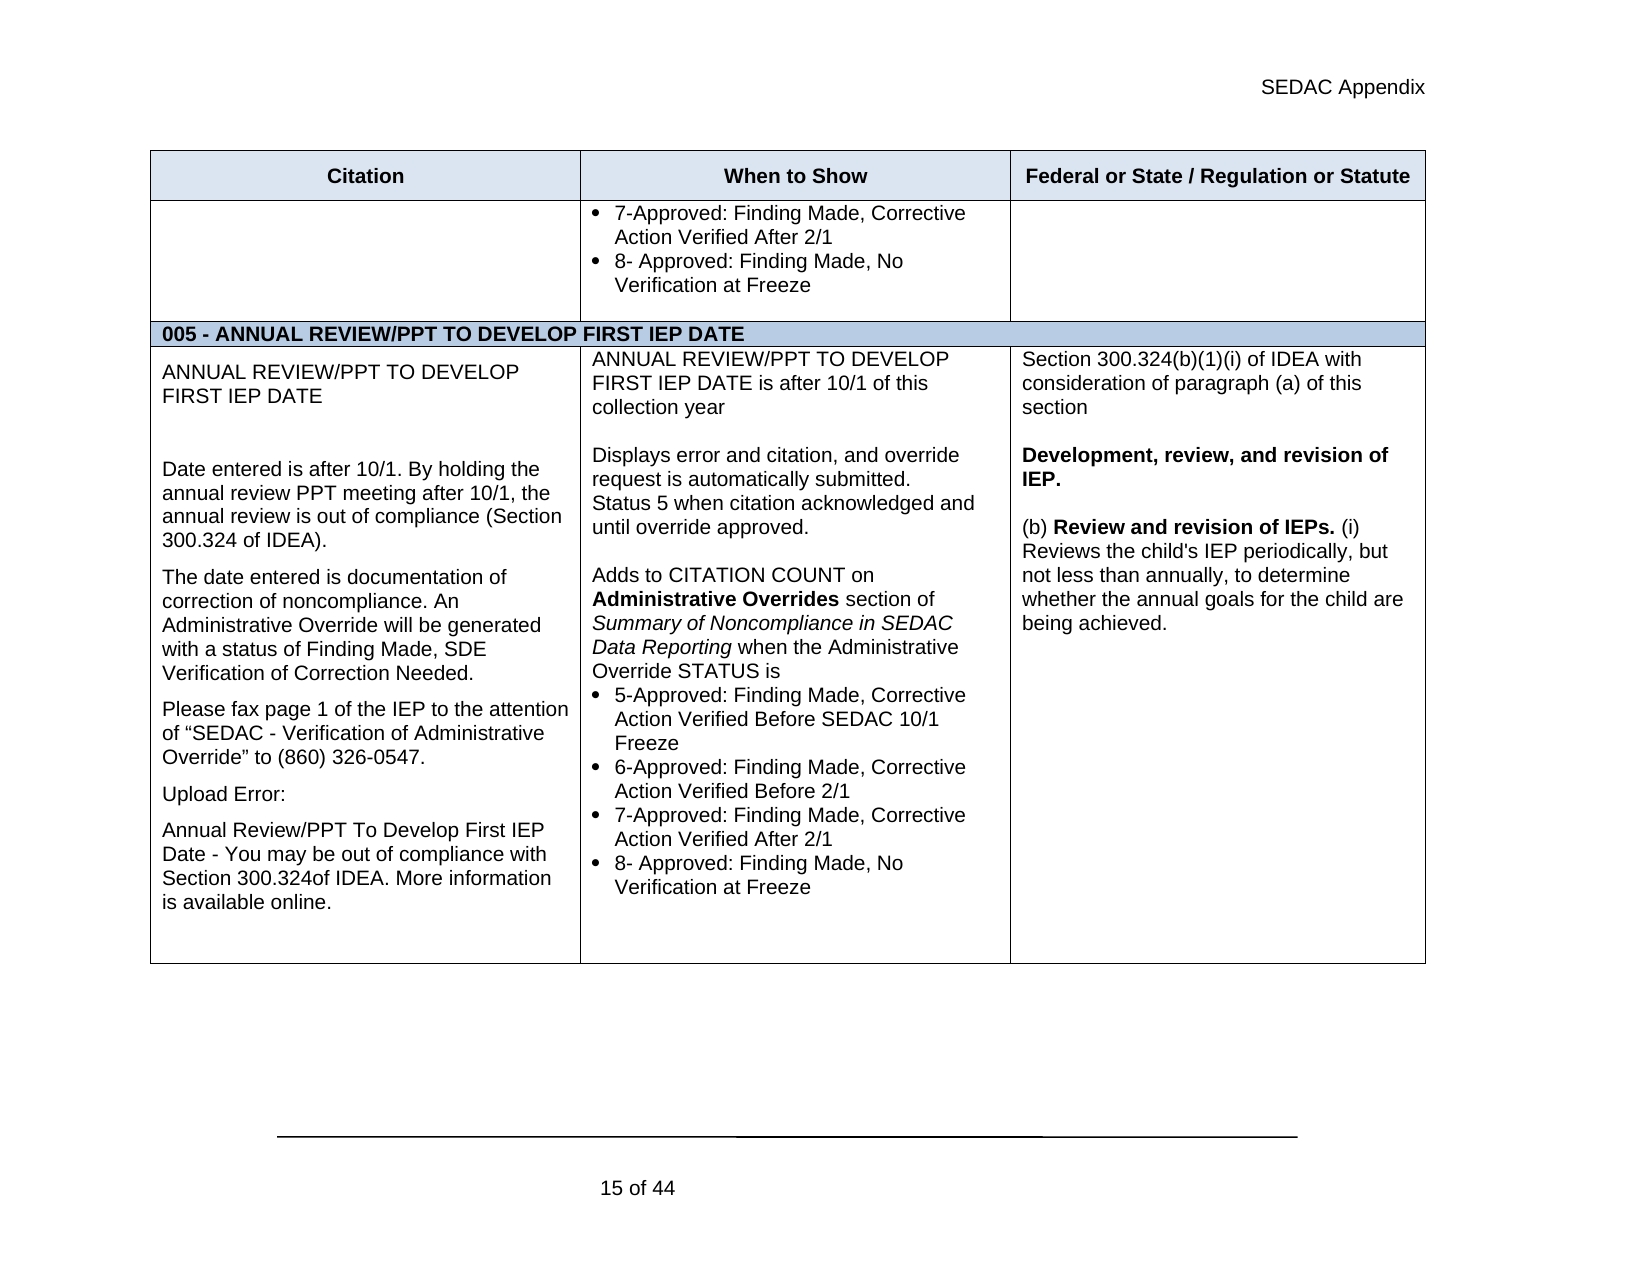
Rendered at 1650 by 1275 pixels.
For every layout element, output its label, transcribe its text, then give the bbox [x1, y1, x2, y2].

table_cell ANNUAL REVIEW/PPT TO DEVELOP FIRST IEP DATE is after 10/1 of this collection year Displays error and citation, and override request is automatically submitted. Status 5 when citation acknowledged and until override approved. Adds to CITATION COUNT on Administrative Overrides section of Summary of Noncompliance in SEDAC Data Reporting when the Administrative Override STATUS is 5-Approved: Finding Made, Corrective Action Verified Before SEDAC 10/1 Freeze 6-Approved: Finding Made, Corrective Action Verified Before 2/1 7-Approved: Finding Made, Corrective Action Verified After 2/1 8- Approved: Finding Made, No Verification at Freeze [581, 347, 1010, 963]
table_cell 005 - ANNUAL REVIEW/PPT TO DEVELOP FIRST IEP DATE [151, 322, 1425, 346]
table_cell ANNUAL REVIEW/PPT TO DEVELOP FIRST IEP DATE Date entered is after 10/1. By holding the annual review PPT meeting after 10/1, the annual review is out of compliance (Section 300.324 of IDEA). The date entered is documentation of correction of noncompliance. An Administrative Override will be generated with a status of Finding Made, SDE Verification of Correction Needed. Please fax page 1 of the IEP to the attention of “SEDAC - Verification of Administrative Override” to (860) 326-0547. Upload Error: Annual Review/PPT To Develop First IEP Date - You may be out of compliance with Section 300.324of IDEA. More information is available online. [151, 347, 580, 963]
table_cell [581, 201, 1010, 321]
table_header When to Show [581, 151, 1010, 200]
table_header Federal or State / Regulation or Statute [1011, 151, 1425, 200]
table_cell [151, 201, 580, 321]
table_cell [1011, 201, 1425, 321]
table_header Citation [151, 151, 580, 200]
